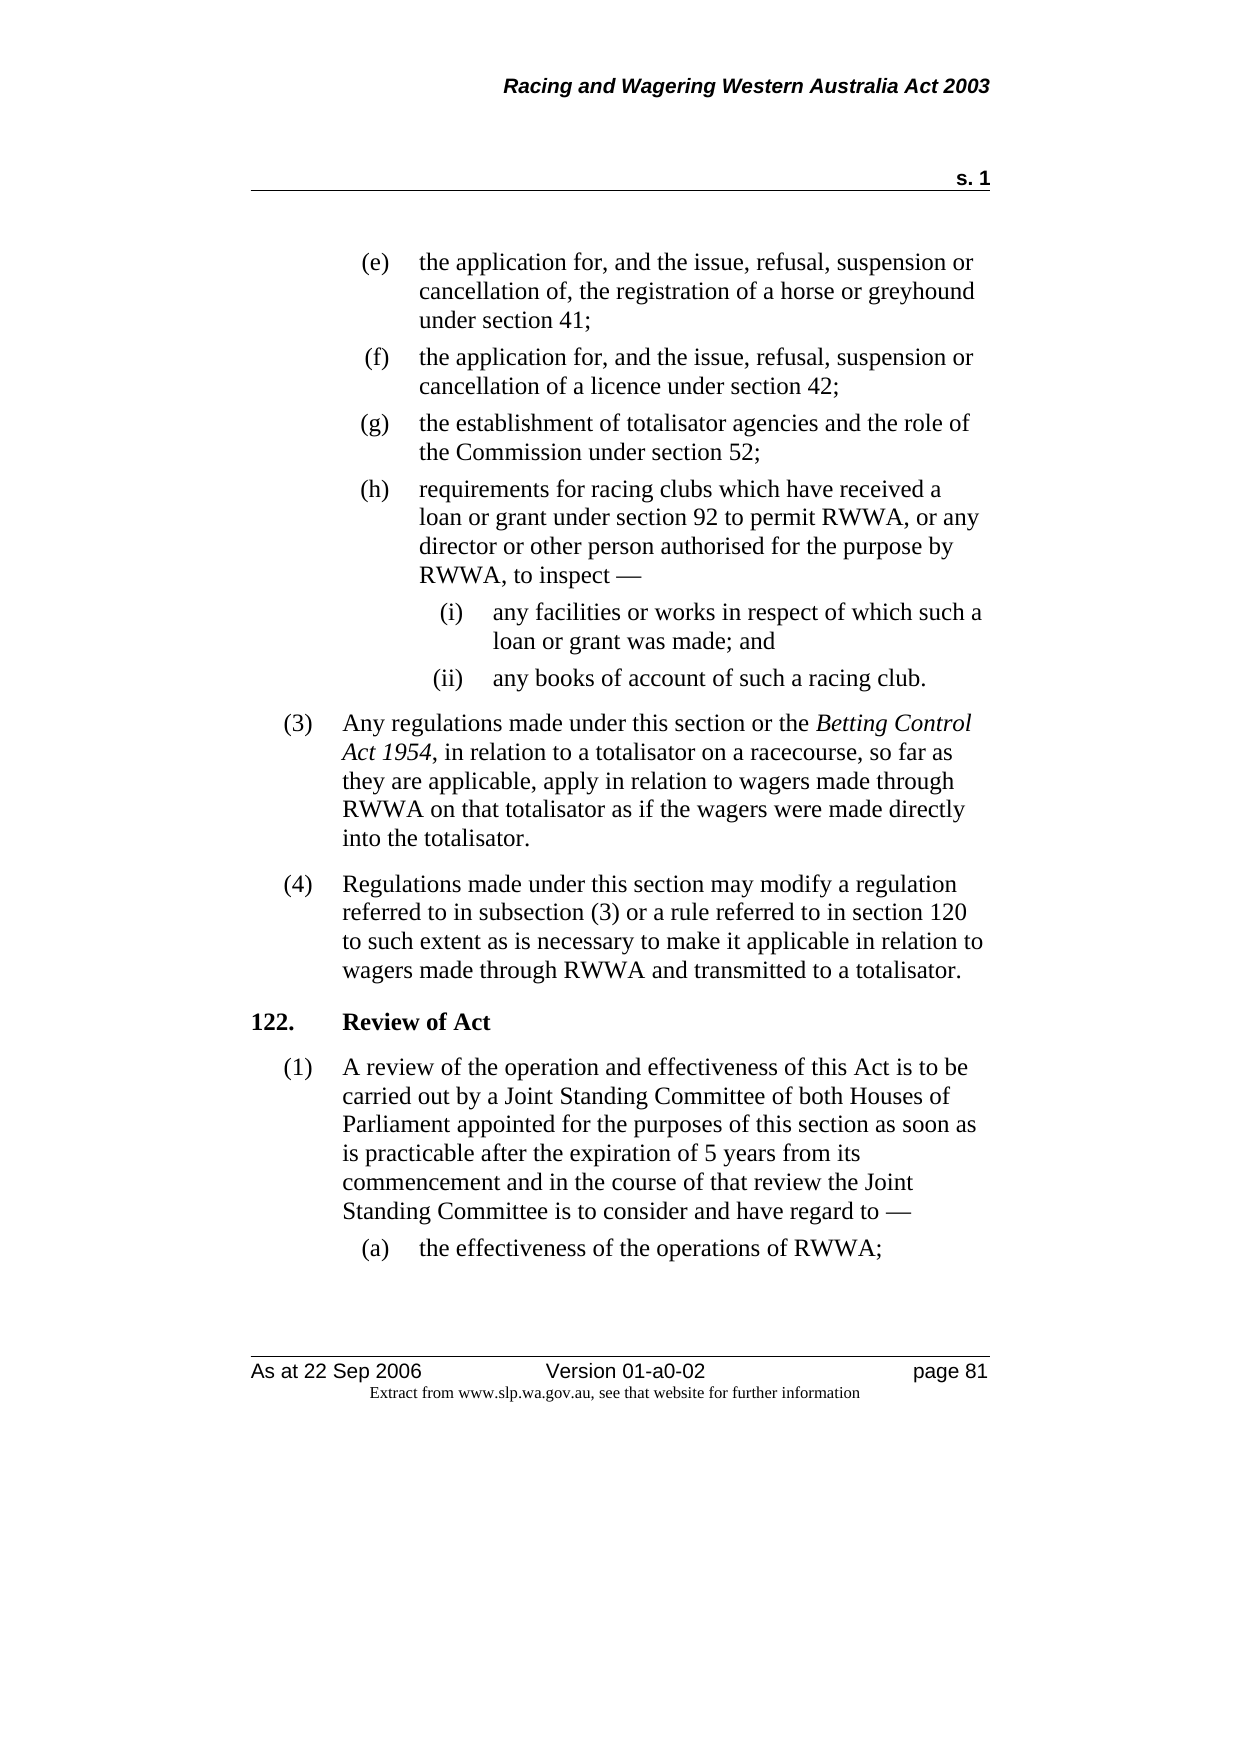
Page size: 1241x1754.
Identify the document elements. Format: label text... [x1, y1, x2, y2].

text (1) A review of the operation and effectiveness of this Act is to be carried out by a Joint Standing Committee of both Houses of Parliament appointed for the purposes of this section as soon as is practicable after the expiration of 5 years from its commencement and in the course of that review the Joint Standing Committee is to consider and have regard to — [251, 1052, 990, 1224]
text (3) Any regulations made under this section or the Betting Control Act 1954, in relation to a totalisator on a racecourse, so far as they are applicable, apply in relation to wagers made through RWWA on that totalisator as if the wagers were made directly into the totalisator. [251, 708, 990, 852]
text (a) the effectiveness of the operations of RWWA; [251, 1233, 990, 1262]
text (ii) any books of account of such a racing club. [251, 663, 990, 692]
text (4) Regulations made under this section may modify a regulation referred to in subsection (3) or a rule referred to in section 120 to such extent as is necessary to make it applicable in relation to wagers made through RWWA and transmitted to a totalisator. [251, 869, 990, 984]
text (h) requirements for racing clubs which have received a loan or grant under section 92 to permit RWWA, or any director or other person authorised for the purpose by RWWA, to inspect — [251, 474, 990, 589]
subtitle 122. Review of Act [251, 1007, 990, 1035]
text (e) the application for, and the issue, refusal, suspension or cancellation of, the registration of a horse or greyhound under section 41; [251, 247, 990, 334]
text (f) the application for, and the issue, refusal, suspension or cancellation of a licence under section 42; [251, 342, 990, 399]
text (g) the establishment of totalisator agencies and the role of the Commission under section 52; [251, 408, 990, 465]
text (i) any facilities or works in respect of which such a loan or grant was made; and [251, 597, 990, 654]
